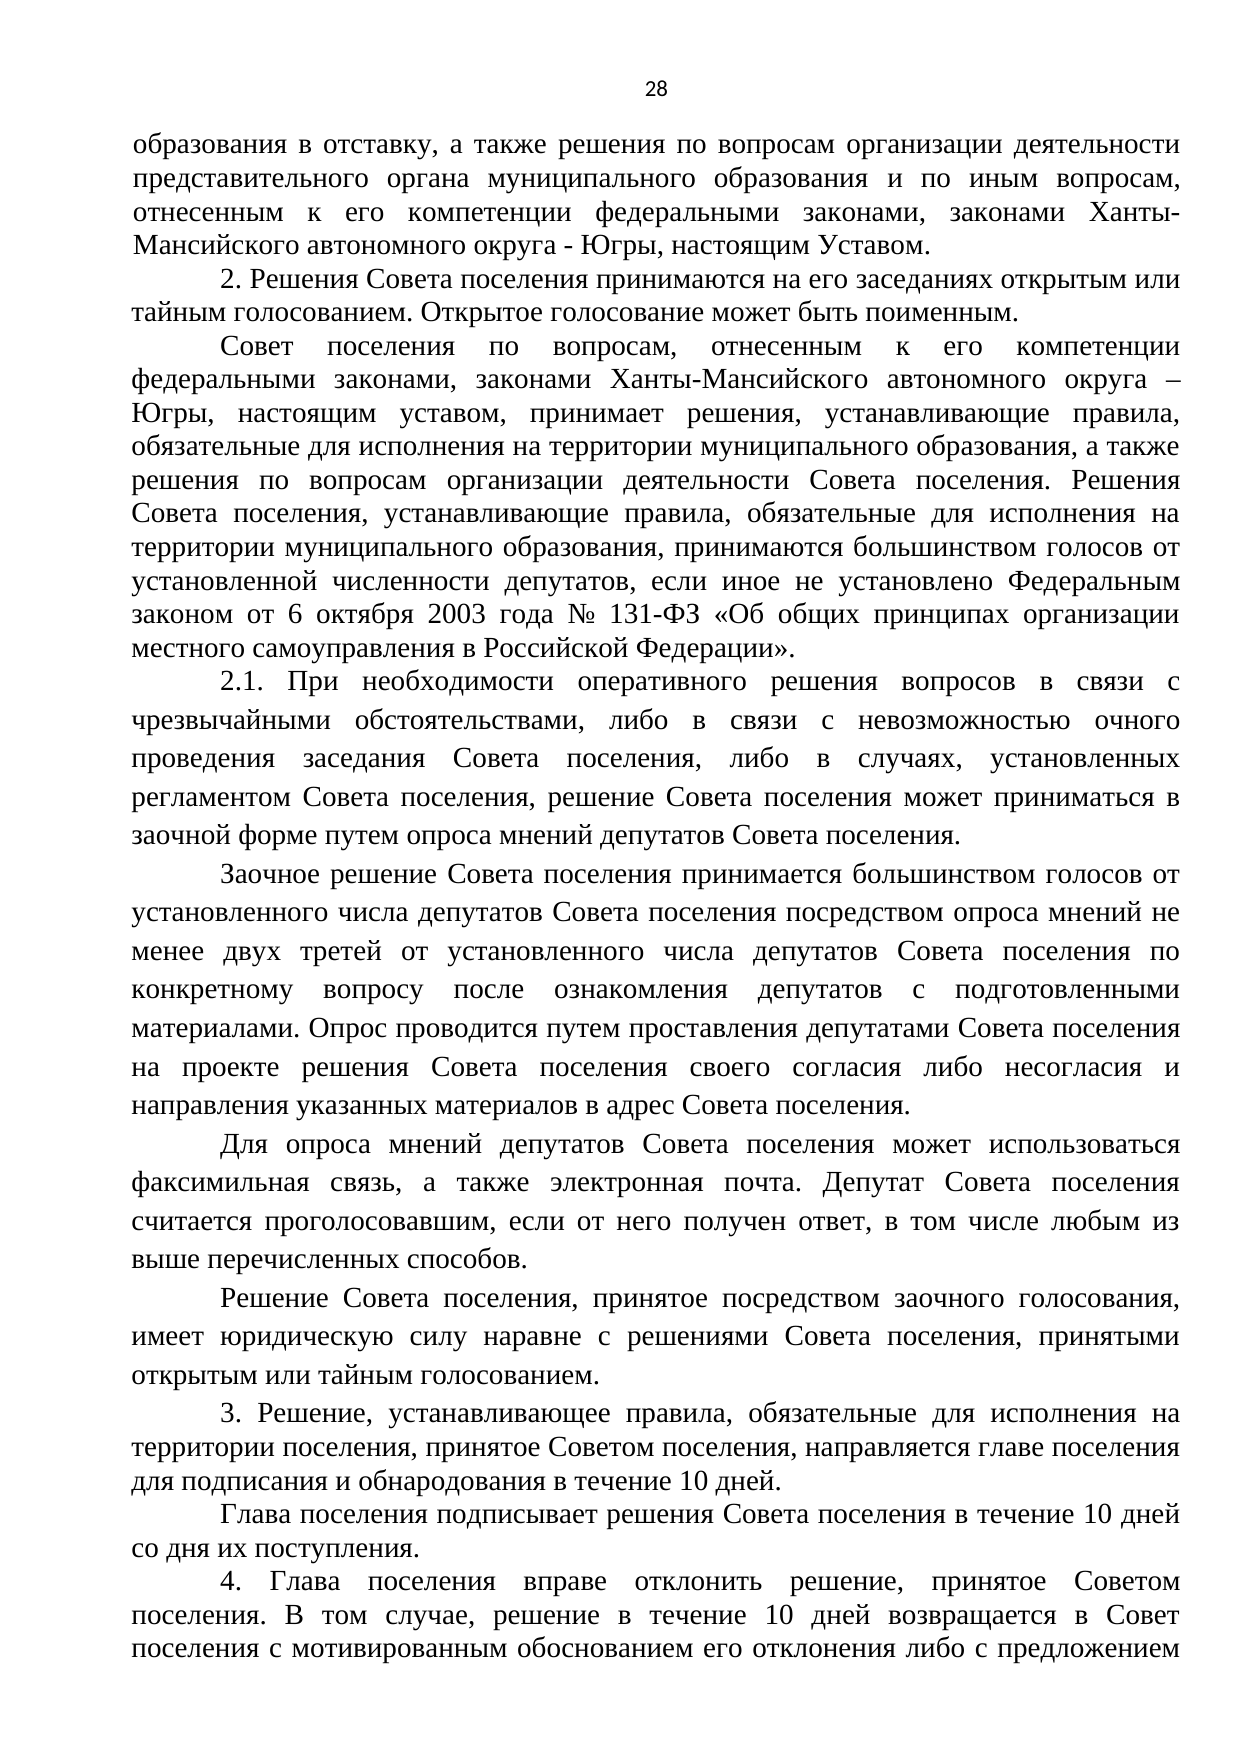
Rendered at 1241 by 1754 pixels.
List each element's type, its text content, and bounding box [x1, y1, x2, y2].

text Заочное решение Совета поселения принимается большинством голосов от установленного числа депутатов Совета поселения посредством опроса мнений не менее двух третей от установленного числа депутатов Совета поселения по конкретному вопросу после ознакомления депутатов с подготовленными материалами. Опрос проводится путем проставления депутатами Совета поселения на проекте решения Совета поселения своего согласия либо несогласия и направления указанных материалов в адрес Совета поселения. [131, 856, 1181, 1121]
text Для опроса мнений депутатов Совета поселения может использоваться факсимильная связь, а также электронная почта. Депутат Совета поселения считается проголосовавшим, если от него получен ответ, в том числе любым из выше перечисленных способов. [131, 1126, 1181, 1275]
text 3. Решение, устанавливающее правила, обязательные для исполнения на территории поселения, принятое Советом поселения, направляется главе поселения для подписания и обнародования в течение 10 дней. [131, 1396, 1181, 1496]
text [133, 127, 1181, 261]
text Решение Совета поселения, принятое посредством заочного голосования, имеет юридическую силу наравне с решениями Совета поселения, принятыми открытым или тайным голосованием. [131, 1280, 1181, 1391]
text 2.1. При необходимости оперативного решения вопросов в связи с чрезвычайными обстоятельствами, либо в связи с невозможностью очного проведения заседания Совета поселения, либо в случаях, установленных регламентом Совета поселения, решение Совета поселения может приниматься в заочной форме путем опроса мнений депутатов Совета поселения. [131, 663, 1181, 851]
text Совет поселения по вопросам, отнесенным к его компетенции федеральными законами, законами Ханты-Мансийского автономного округа – Югры, настоящим уставом, принимает решения, устанавливающие правила, обязательные для исполнения на территории муниципального образования, а также решения по вопросам организации деятельности Совета поселения. Решения Совета поселения, устанавливающие правила, обязательные для исполнения на территории муниципального образования, принимаются большинством голосов от установленной численности депутатов, если иное не установлено Федеральным законом от 6 октября 2003 года № 131-ФЗ «Об общих принципах организации местного самоуправления в Российской Федерации». [131, 328, 1181, 663]
text 2. Решения Совета поселения принимаются на его заседаниях открытым или тайным голосованием. Открытое голосование может быть поименным. [131, 261, 1181, 328]
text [131, 1563, 1181, 1664]
text Глава поселения подписывает решения Совета поселения в течение 10 дней со дня их поступления. [131, 1496, 1181, 1563]
